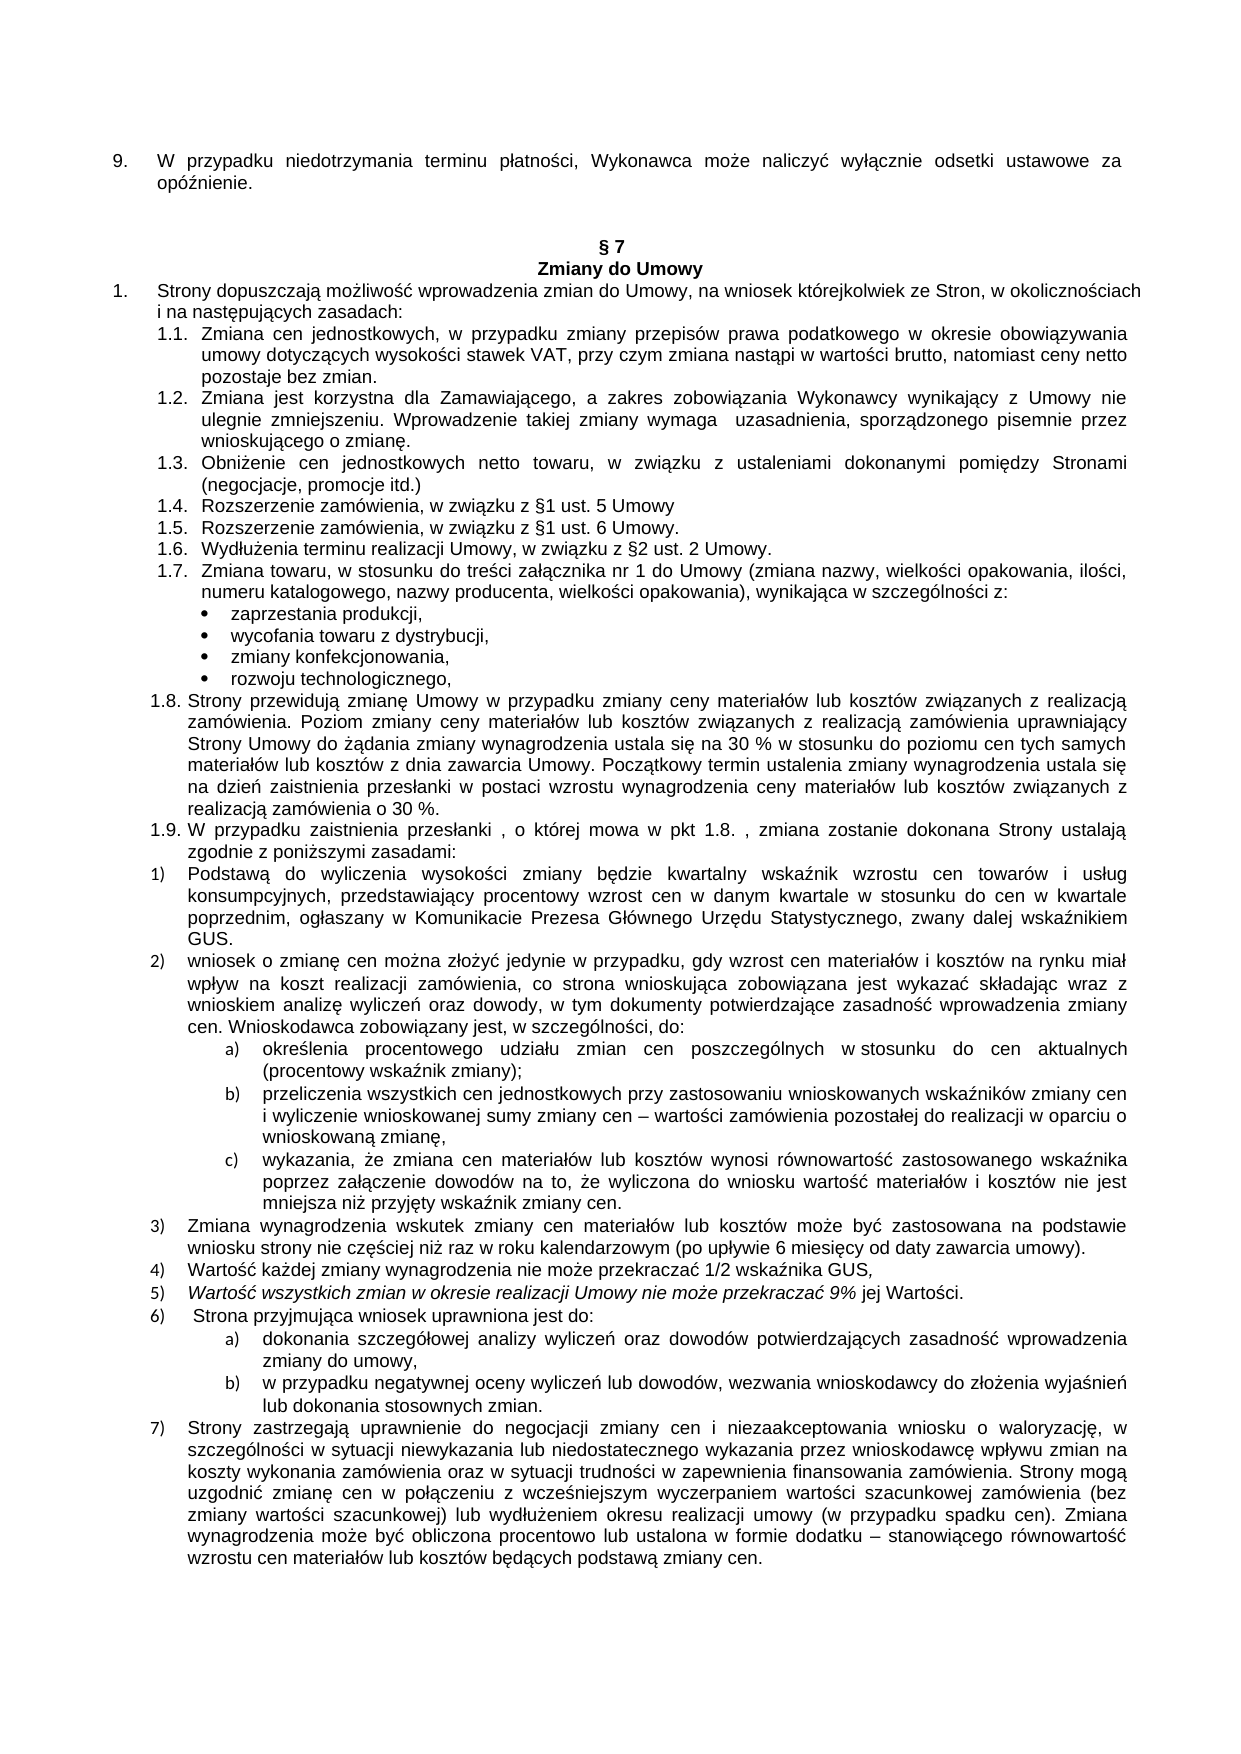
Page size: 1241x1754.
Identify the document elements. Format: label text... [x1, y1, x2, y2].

list Zmiana towaru, w stosunku do treści załącznika nr 1 do Umowy (zmiana nazwy, wielkości opakowania, ilości, numeru katalogowego, nazwy producenta, wielkości opakowania), wynikająca w szczególności z: [157, 560, 1128, 603]
list dokonania szczegółowej analizy wyliczeń oraz dowodów potwierdzających zasadność wprowadzenia zmiany do umowy, [225, 1327, 1128, 1371]
list zaprzestania produkcji, [201, 603, 1128, 624]
list Wydłużenia terminu realizacji Umowy, w związku z §2 ust. 2 Umowy. [157, 538, 1128, 560]
text § 7 [112, 236, 1111, 258]
list przeliczenia wszystkich cen jednostkowych przy zastosowaniu wnioskowanych wskaźników zmiany cen i wyliczenie wnioskowanej sumy zmiany cen – wartości zamówienia pozostałej do realizacji w oparciu o wnioskowaną zmianę, [225, 1082, 1128, 1148]
list Strony przewidują zmianę Umowy w przypadku zmiany ceny materiałów lub kosztów związanych z realizacją zamówienia. Poziom zmiany ceny materiałów lub kosztów związanych z realizacją zamówienia uprawniający Strony Umowy do żądania zmiany wynagrodzenia ustala się na 30 % w stosunku do poziomu cen tych samych materiałów lub kosztów z dnia zawarcia Umowy. Początkowy termin ustalenia zmiany wynagrodzenia ustala się na dzień zaistnienia przesłanki w postaci wzrostu wynagrodzenia ceny materiałów lub kosztów związanych z realizacją zamówienia o 30 %. [150, 689, 1128, 819]
list Rozszerzenie zamówienia, w związku z §1 ust. 5 Umowy [157, 495, 1128, 517]
list wycofania towaru z dystrybucji, [201, 624, 1128, 646]
list Zmiana jest korzystna dla Zamawiającego, a zakres zobowiązania Wykonawcy wynikający z Umowy nie ulegnie zmniejszeniu. Wprowadzenie takiej zmiany wymaga uzasadnienia, sporządzonego pisemnie przez wnioskującego o zmianę. [157, 387, 1128, 452]
list Obniżenie cen jednostkowych netto towaru, w związku z ustaleniami dokonanymi pomiędzy Stronami (negocjacje, promocje itd.) [157, 452, 1128, 495]
list Strona przyjmująca wniosek uprawniona jest do: [150, 1304, 1128, 1327]
list zmiany konfekcjonowania, [201, 646, 1128, 668]
list Strony zastrzegają uprawnienie do negocjacji zmiany cen i niezaakceptowania wniosku o waloryzację, w szczególności w sytuacji niewykazania lub niedostatecznego wykazania przez wnioskodawcę wpływu zmian na koszty wykonania zamówienia oraz w sytuacji trudności w zapewnienia finansowania zamówienia. Strony mogą uzgodnić zmianę cen w połączeniu z wcześniejszym wyczerpaniem wartości szacunkowej zamówienia (bez zmiany wartości szacunkowej) lub wydłużeniem okresu realizacji umowy (w przypadku spadku cen). Zmiana wynagrodzenia może być obliczona procentowo lub ustalona w formie dodatku – stanowiącego równowartość wzrostu cen materiałów lub kosztów będących podstawą zmiany cen. [150, 1416, 1128, 1568]
list określenia procentowego udziału zmian cen poszczególnych w stosunku do cen aktualnych (procentowy wskaźnik zmiany); [225, 1037, 1128, 1082]
list Strony dopuszczają możliwość wprowadzenia zmian do Umowy, na wniosek którejkolwiek ze Stron, w okolicznościach i na następujących zasadach: [112, 279, 1142, 322]
list w przypadku negatywnej oceny wyliczeń lub dowodów, wezwania wnioskodawcy do złożenia wyjaśnień lub dokonania stosownych zmian. [225, 1371, 1128, 1416]
list wniosek o zmianę cen można złożyć jedynie w przypadku, gdy wzrost cen materiałów i kosztów na rynku miał wpływ na koszt realizacji zamówienia, co strona wnioskująca zobowiązana jest wykazać składając wraz z wnioskiem analizę wyliczeń oraz dowody, w tym dokumenty potwierdzające zasadność wprowadzenia zmiany cen. Wnioskodawca zobowiązany jest, w szczególności, do: [150, 949, 1128, 1037]
list Zmiana cen jednostkowych, w przypadku zmiany przepisów prawa podatkowego w okresie obowiązywania umowy dotyczących wysokości stawek VAT, przy czym zmiana nastąpi w wartości brutto, natomiast ceny netto pozostaje bez zmian. [157, 322, 1128, 387]
list wykazania, że zmiana cen materiałów lub kosztów wynosi równowartość zastosowanego wskaźnika poprzez załączenie dowodów na to, że wyliczona do wniosku wartość materiałów i kosztów nie jest mniejsza niż przyjęty wskaźnik zmiany cen. [225, 1148, 1128, 1214]
list Rozszerzenie zamówienia, w związku z §1 ust. 6 Umowy. [157, 517, 1128, 538]
text Zmiany do Umowy [112, 258, 1128, 279]
list W przypadku niedotrzymania terminu płatności, Wykonawca może naliczyć wyłącznie odsetki ustawowe za opóźnienie. [112, 150, 1122, 193]
list Wartość każdej zmiany wynagrodzenia nie może przekraczać 1/2 wskaźnika GUS, [150, 1258, 1128, 1281]
list W przypadku zaistnienia przesłanki , o której mowa w pkt 1.8. , zmiana zostanie dokonana Strony ustalają zgodnie z poniższymi zasadami: [150, 819, 1128, 862]
list Podstawą do wyliczenia wysokości zmiany będzie kwartalny wskaźnik wzrostu cen towarów i usług konsumpcyjnych, przedstawiający procentowy wzrost cen w danym kwartale w stosunku do cen w kwartale poprzednim, ogłaszany w Komunikacie Prezesa Głównego Urzędu Statystycznego, zwany dalej wskaźnikiem GUS. [150, 862, 1128, 949]
list Wartość wszystkich zmian w okresie realizacji Umowy nie może przekraczać 9% jej Wartości. [150, 1281, 1128, 1304]
list rozwoju technologicznego, [201, 668, 1128, 689]
list Zmiana wynagrodzenia wskutek zmiany cen materiałów lub kosztów może być zastosowana na podstawie wniosku strony nie częściej niż raz w roku kalendarzowym (po upływie 6 miesięcy od daty zawarcia umowy). [150, 1214, 1128, 1258]
